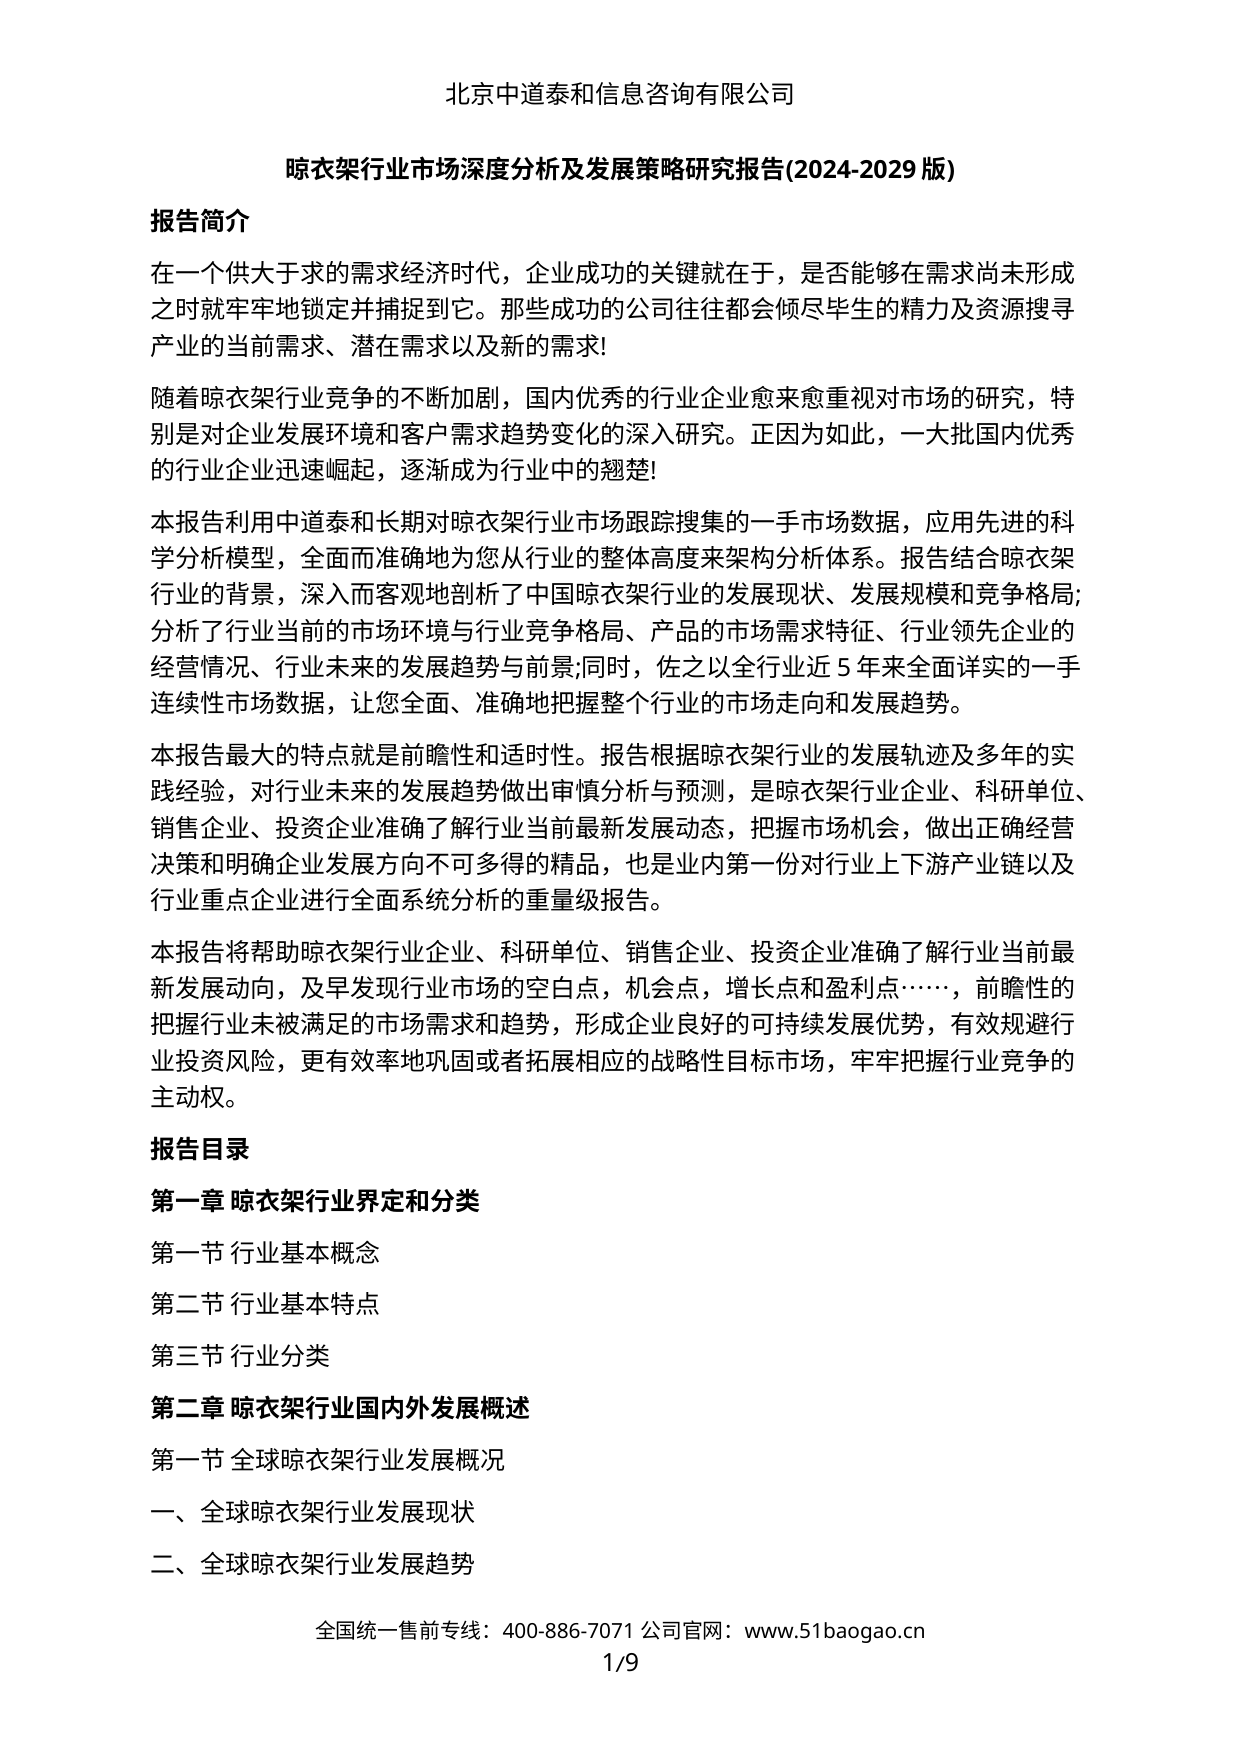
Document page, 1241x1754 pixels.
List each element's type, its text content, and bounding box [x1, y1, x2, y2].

text 第三节 行业分类 [150, 1337, 1090, 1373]
text 本报告最大的特点就是前瞻性和适时性。报告根据晾衣架行业的发展轨迹及多年的实践经验，对行业未来的发展趋势做出审慎分析与预测，是晾衣架行业企业、科研单位、销售企业、投资企业准确了解行业当前最新发展动态，把握市场机会，做出正确经营决策和明确企业发展方向不可多得的精品，也是业内第一份对行业上下游产业链以及行业重点企业进行全面系统分析的重量级报告。 [150, 736, 1090, 917]
text 本报告将帮助晾衣架行业企业、科研单位、销售企业、投资企业准确了解行业当前最新发展动向，及早发现行业市场的空白点，机会点，增长点和盈利点……，前瞻性的把握行业未被满足的市场需求和趋势，形成企业良好的可持续发展优势，有效规避行业投资风险，更有效率地巩固或者拓展相应的战略性目标市场，牢牢把握行业竞争的主动权。 [150, 932, 1090, 1114]
text 报告目录 [150, 1129, 1090, 1166]
text 第一章 晾衣架行业界定和分类 [150, 1181, 1090, 1217]
text 二、全球晾衣架行业发展趋势 [150, 1544, 1090, 1581]
text 随着晾衣架行业竞争的不断加剧，国内优秀的行业企业愈来愈重视对市场的研究，特别是对企业发展环境和客户需求趋势变化的深入研究。正因为如此，一大批国内优秀的行业企业迅速崛起，逐渐成为行业中的翘楚! [150, 378, 1090, 487]
text 在一个供大于求的需求经济时代，企业成功的关键就在于，是否能够在需求尚未形成之时就牢牢地锁定并捕捉到它。那些成功的公司往往都会倾尽毕生的精力及资源搜寻产业的当前需求、潜在需求以及新的需求! [150, 254, 1090, 362]
text 晾衣架行业市场深度分析及发展策略研究报告(2024-2029版) [150, 150, 1090, 186]
text 第一节 全球晾衣架行业发展概况 [150, 1441, 1090, 1477]
text 第二节 行业基本特点 [150, 1285, 1090, 1321]
text 第一节 行业基本概念 [150, 1233, 1090, 1269]
text 报告简介 [150, 202, 1090, 238]
text 一、全球晾衣架行业发展现状 [150, 1492, 1090, 1529]
text 第二章 晾衣架行业国内外发展概述 [150, 1389, 1090, 1425]
text 本报告利用中道泰和长期对晾衣架行业市场跟踪搜集的一手市场数据，应用先进的科学分析模型，全面而准确地为您从行业的整体高度来架构分析体系。报告结合晾衣架行业的背景，深入而客观地剖析了中国晾衣架行业的发展现状、发展规模和竞争格局;分析了行业当前的市场环境与行业竞争格局、产品的市场需求特征、行业领先企业的经营情况、行业未来的发展趋势与前景;同时，佐之以全行业近5年来全面详实的一手连续性市场数据，让您全面、准确地把握整个行业的市场走向和发展趋势。 [150, 502, 1090, 720]
